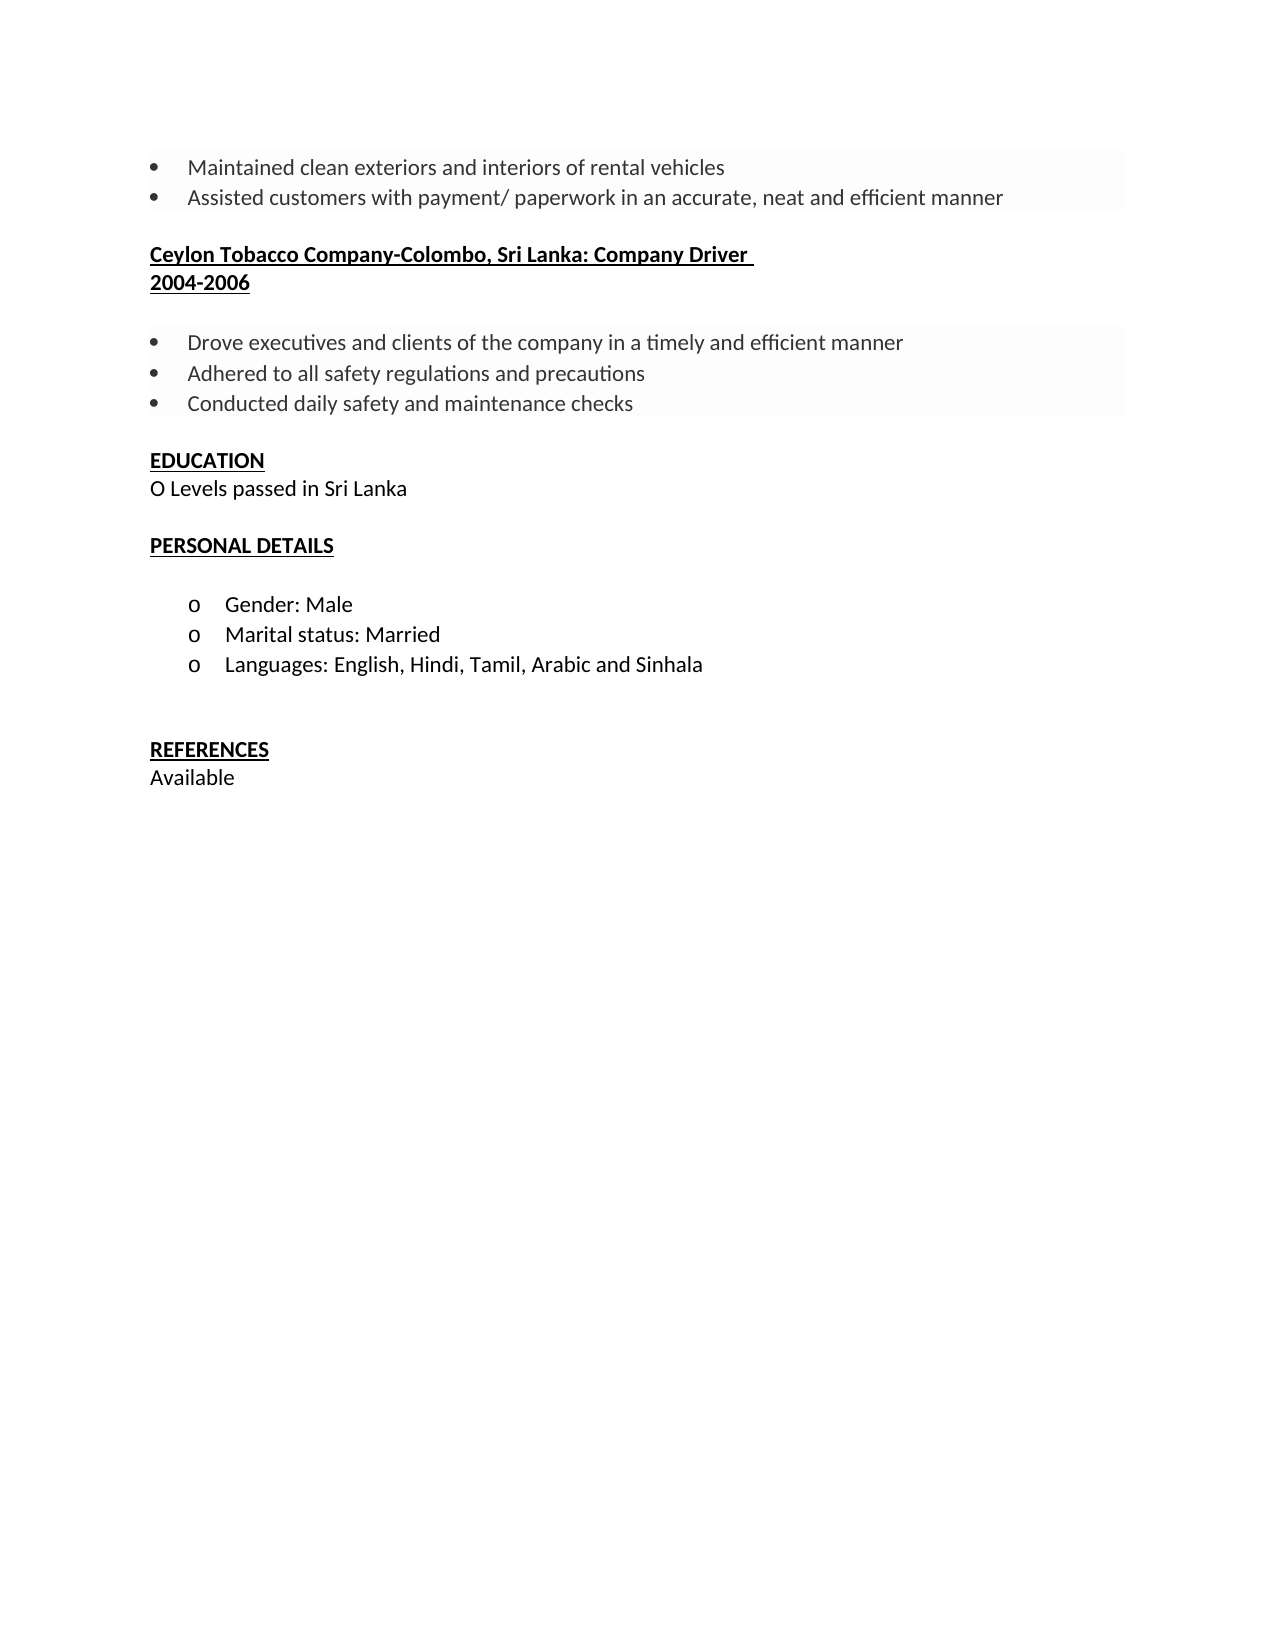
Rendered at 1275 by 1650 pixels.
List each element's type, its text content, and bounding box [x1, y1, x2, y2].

text Ceylon Tobacco Company-Colombo, Sri Lanka: Company Driver [150, 240, 1125, 268]
list Drove executives and clients of the company in a timely and efficient manner [150, 326, 1125, 356]
list Marital status: Married [187, 621, 1125, 650]
list Conducted daily safety and maintenance checks [150, 387, 1125, 417]
text PERSONAL DETAILS [150, 531, 1125, 559]
list Gender: Male [187, 590, 1125, 619]
list Languages: English, Hindi, Tamil, Arabic and Sinhala [187, 650, 1125, 679]
text O Levels passed in Sri Lanka [150, 474, 1125, 502]
text 2004-2006 [150, 268, 1125, 296]
text REFERENCES [150, 735, 1125, 763]
list Assisted customers with payment/ paperwork in an accurate, neat and efficient manner [150, 181, 1125, 211]
list Maintained clean exteriors and interiors of rental vehicles [150, 150, 1125, 181]
text Available [150, 763, 1125, 791]
text EDUCATION [150, 446, 1125, 474]
list Adhered to all safety regulations and precautions [150, 356, 1125, 387]
